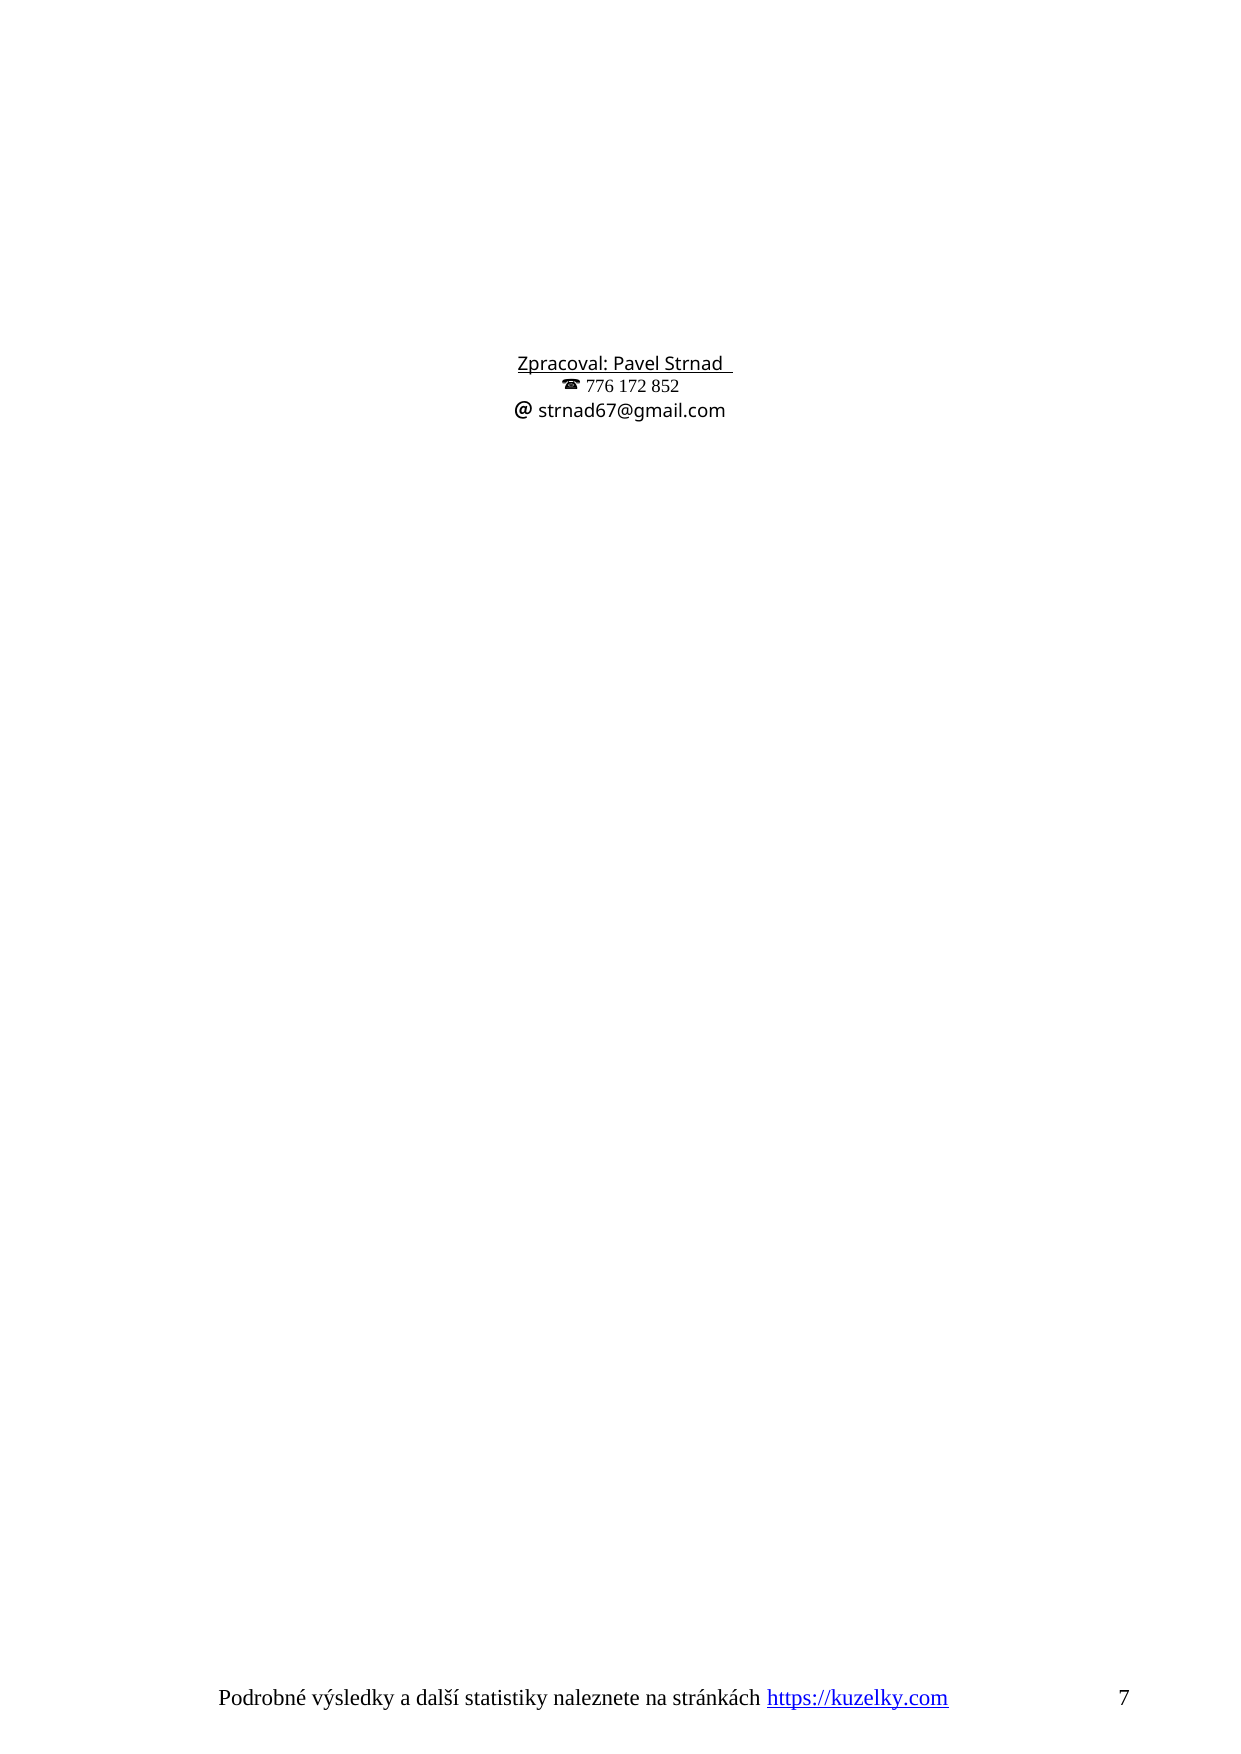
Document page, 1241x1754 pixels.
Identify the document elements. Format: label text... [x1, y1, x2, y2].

text 776 172 852 [106, 375, 1134, 397]
text ＠ strnad67@gmail.com [106, 397, 1134, 422]
text Zpracoval: Pavel Strnad [106, 350, 1134, 375]
